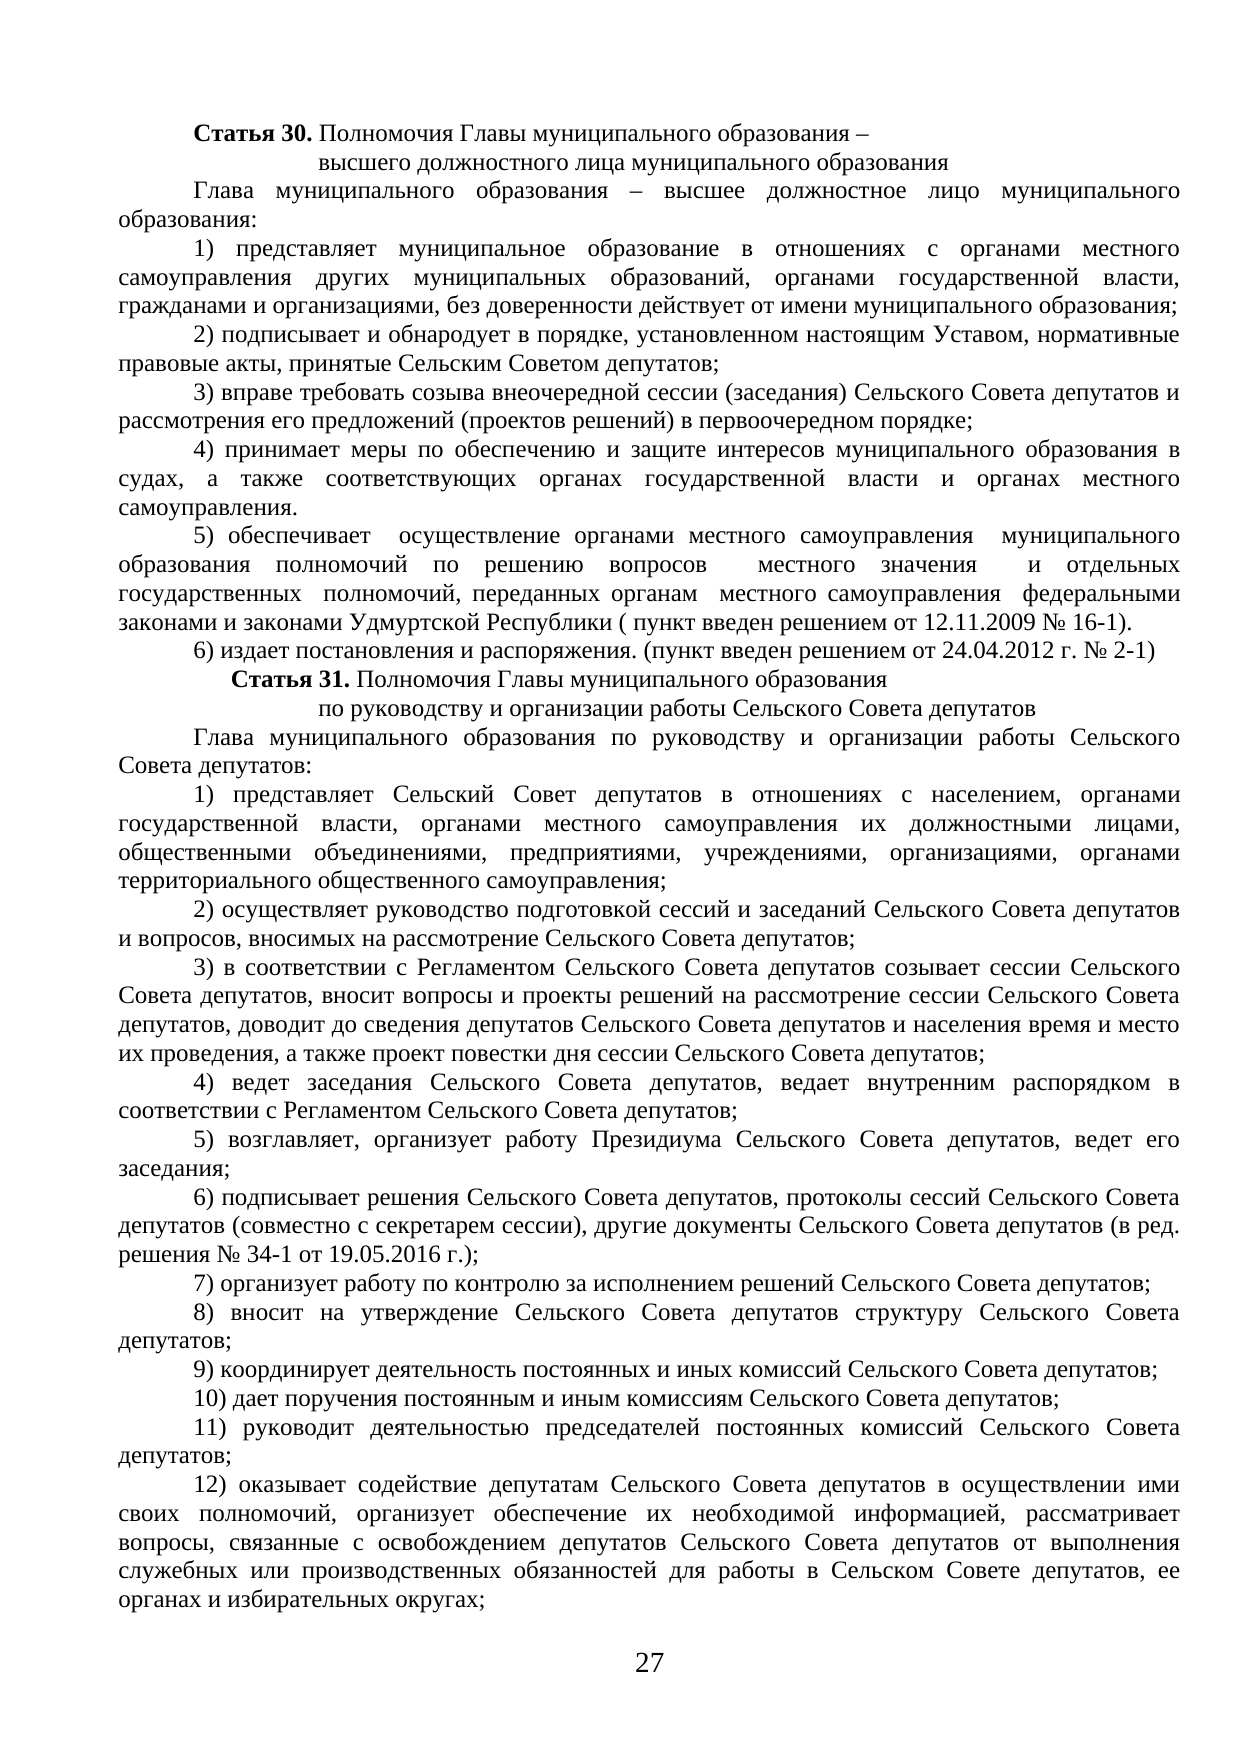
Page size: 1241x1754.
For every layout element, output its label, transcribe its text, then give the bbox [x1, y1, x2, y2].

text Глава муниципального образования по руководству и организации работы Сельского Совета депутатов: [118, 722, 1181, 779]
text 3) вправе требовать созыва внеочередной сессии (заседания) Сельского Совета депутатов и рассмотрения его предложений (проектов решений) в первоочередном порядке; [118, 377, 1181, 434]
text 7) организует работу по контролю за исполнением решений Сельского Совета депутатов; [118, 1268, 1181, 1297]
text Статья 30. Полномочия Главы муниципального образования – [118, 118, 1181, 147]
text высшего должностного лица муниципального образования [118, 147, 1181, 176]
text 1) представляет муниципальное образование в отношениях с органами местного самоуправления других муниципальных образований, органами государственной власти, гражданами и организациями, без доверенности действует от имени муниципального образования; [118, 233, 1181, 319]
text 9) координирует деятельность постоянных и иных комиссий Сельского Совета депутатов; [118, 1354, 1181, 1383]
text 1) представляет Сельский Совет депутатов в отношениях с населением, органами государственной власти, органами местного самоуправления их должностными лицами, общественными объединениями, предприятиями, учреждениями, организациями, органами территориального общественного самоуправления; [118, 779, 1181, 894]
text Статья 31. Полномочия Главы муниципального образования [118, 664, 1181, 693]
text 5) возглавляет, организует работу Президиума Сельского Совета депутатов, ведет его заседания; [118, 1124, 1181, 1182]
text 11) руководит деятельностью председателей постоянных комиссий Сельского Совета депутатов; [118, 1412, 1181, 1469]
text 6) подписывает решения Сельского Совета депутатов, протоколы сессий Сельского Совета депутатов (совместно с секретарем сессии), другие документы Сельского Совета депутатов (в ред. решения № 34-1 от 19.05.2016 г.); [118, 1182, 1181, 1268]
text 2) подписывает и обнародует в порядке, установленном настоящим Уставом, нормативные правовые акты, принятые Сельским Советом депутатов; [118, 319, 1181, 377]
text 5) обеспечивает осуществление органами местного самоуправления муниципального образования полномочий по решению вопросов местного значения и отдельных государственных полномочий, переданных органам местного самоуправления федеральными законами и законами Удмуртской Республики ( пункт введен решением от 12.11.2009 № 16-1). [118, 521, 1181, 636]
text 4) принимает меры по обеспечению и защите интересов муниципального образования в судах, а также соответствующих органах государственной власти и органах местного самоуправления. [118, 434, 1181, 521]
text 3) в соответствии с Регламентом Сельского Совета депутатов созывает сессии Сельского Совета депутатов, вносит вопросы и проекты решений на рассмотрение сессии Сельского Совета депутатов, доводит до сведения депутатов Сельского Совета депутатов и населения время и место их проведения, а также проект повестки дня сессии Сельского Совета депутатов; [118, 952, 1181, 1067]
text 12) оказывает содействие депутатам Сельского Совета депутатов в осуществлении ими своих полномочий, организует обеспечение их необходимой информацией, рассматривает вопросы, связанные с освобождением депутатов Сельского Совета депутатов от выполнения служебных или производственных обязанностей для работы в Сельском Совете депутатов, ее органах и избирательных округах; [118, 1469, 1181, 1613]
text по руководству и организации работы Сельского Совета депутатов [118, 693, 1181, 722]
text 8) вносит на утверждение Сельского Совета депутатов структуру Сельского Совета депутатов; [118, 1297, 1181, 1354]
text Глава муниципального образования – высшее должностное лицо муниципального образования: [118, 176, 1181, 233]
text 4) ведет заседания Сельского Совета депутатов, ведает внутренним распорядком в соответствии с Регламентом Сельского Совета депутатов; [118, 1067, 1181, 1124]
text 2) осуществляет руководство подготовкой сессий и заседаний Сельского Совета депутатов и вопросов, вносимых на рассмотрение Сельского Совета депутатов; [118, 894, 1181, 952]
text 10) дает поручения постоянным и иным комиссиям Сельского Совета депутатов; [118, 1383, 1181, 1412]
text 6) издает постановления и распоряжения. (пункт введен решением от 24.04.2012 г. № 2-1) [118, 636, 1181, 664]
